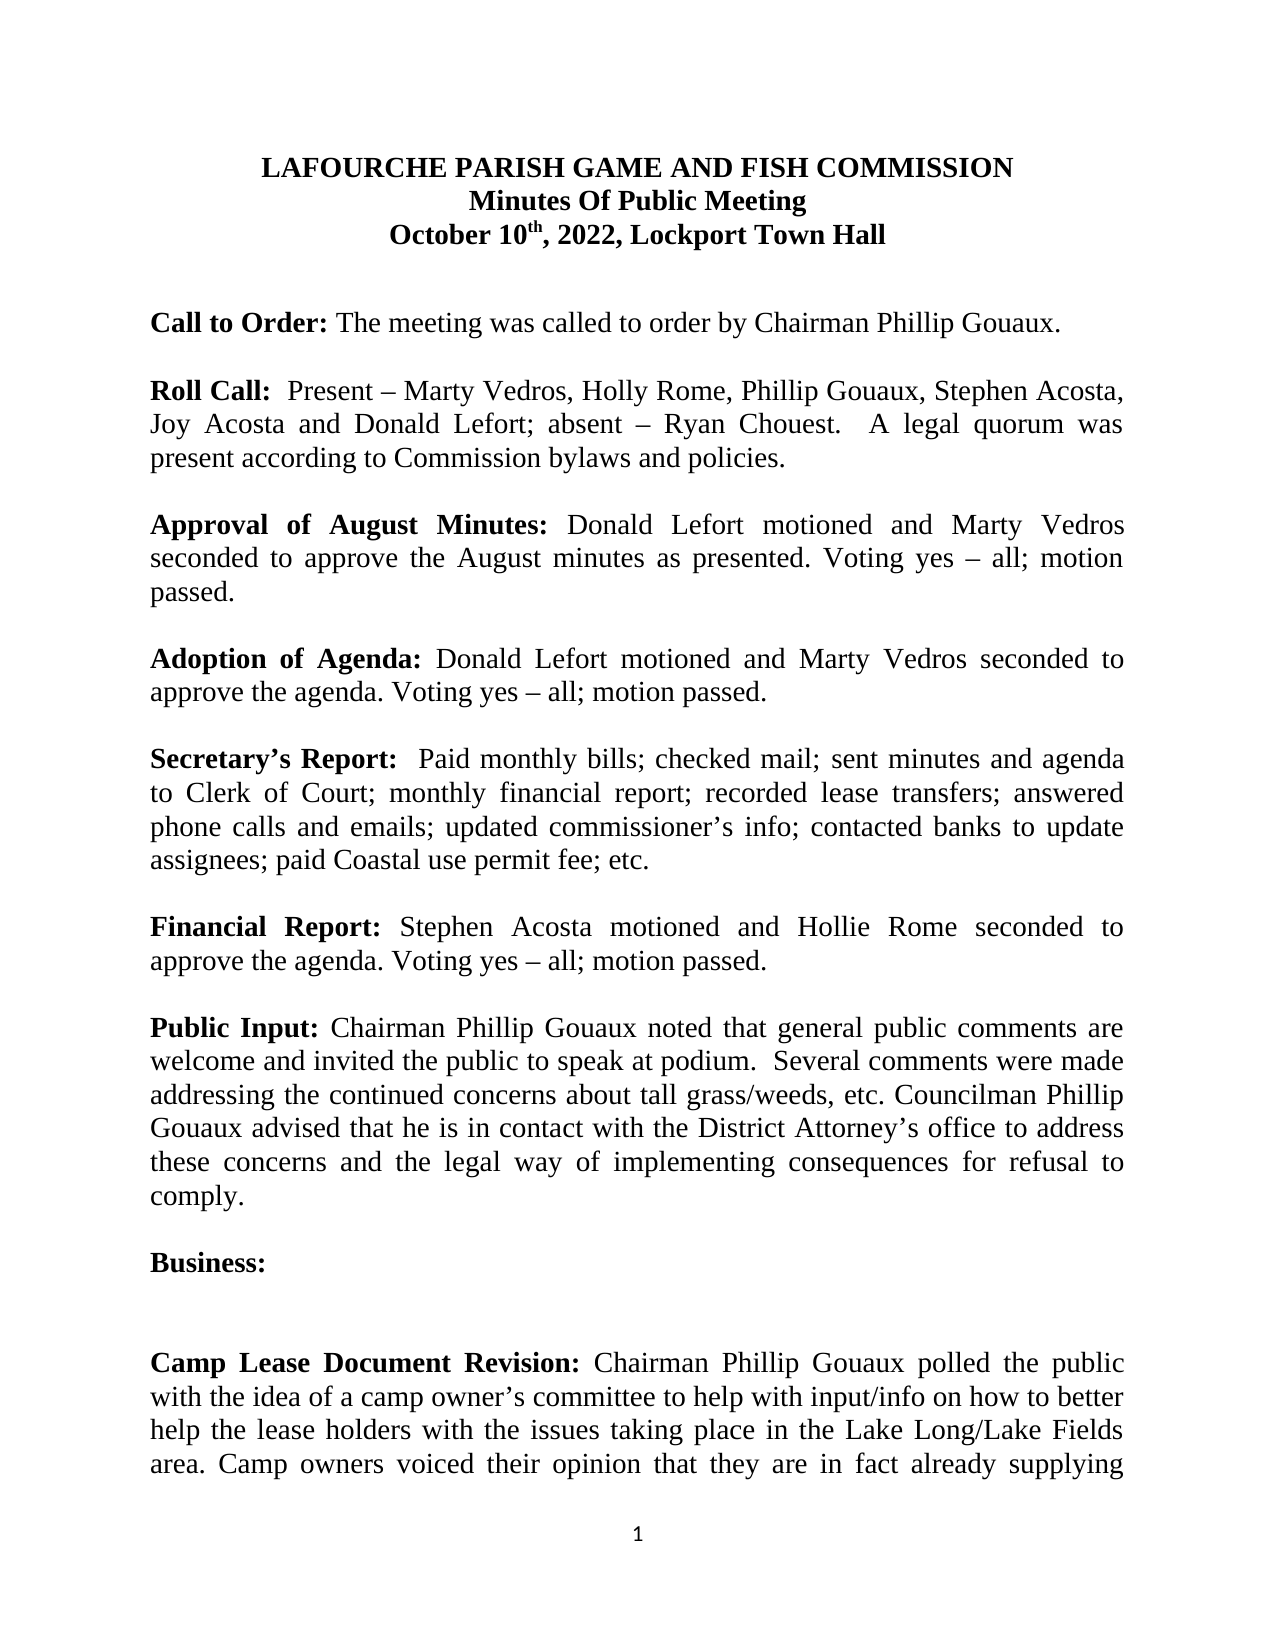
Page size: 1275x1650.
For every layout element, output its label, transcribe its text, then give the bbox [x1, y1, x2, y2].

text Minutes Of Public Meeting [150, 183, 1125, 217]
text Adoption of Agenda: Donald Lefort motioned and Marty Vedros seconded to approve the agenda. Voting yes – all; motion passed. [150, 641, 1125, 708]
text Business: [150, 1245, 1125, 1278]
text Public Input: Chairman Phillip Gouaux noted that general public comments are welcome and invited the public to speak at podium. Several comments were made addressing the continued concerns about tall grass/weeds, etc. Councilman Phillip Gouaux advised that he is in contact with the District Attorney’s office to address these concerns and the legal way of implementing consequences for refusal to comply. [150, 1010, 1125, 1211]
text LAFOURCHE PARISH GAME AND FISH COMMISSION [150, 150, 1125, 183]
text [150, 1345, 1125, 1479]
text Financial Report: Stephen Acosta motioned and Hollie Rome seconded to approve the agenda. Voting yes – all; motion passed. [150, 909, 1125, 976]
text Call to Order: The meeting was called to order by Chairman Phillip Gouaux. [150, 306, 1125, 339]
text Roll Call: Present – Marty Vedros, Holly Rome, Phillip Gouaux, Stephen Acosta, Joy Acosta and Donald Lefort; absent – Ryan Chouest. A legal quorum was present according to Commission bylaws and policies. [150, 373, 1125, 473]
text October 10th, 2022, Lockport Town Hall [150, 217, 1125, 251]
text Secretary’s Report: Paid monthly bills; checked mail; sent minutes and agenda to Clerk of Court; monthly financial report; recorded lease transfers; answered phone calls and emails; updated commissioner’s info; contacted banks to update assignees; paid Coastal use permit fee; etc. [150, 742, 1125, 876]
text Approval of August Minutes: Donald Lefort motioned and Marty Vedros seconded to approve the August minutes as presented. Voting yes – all; motion passed. [150, 507, 1125, 607]
